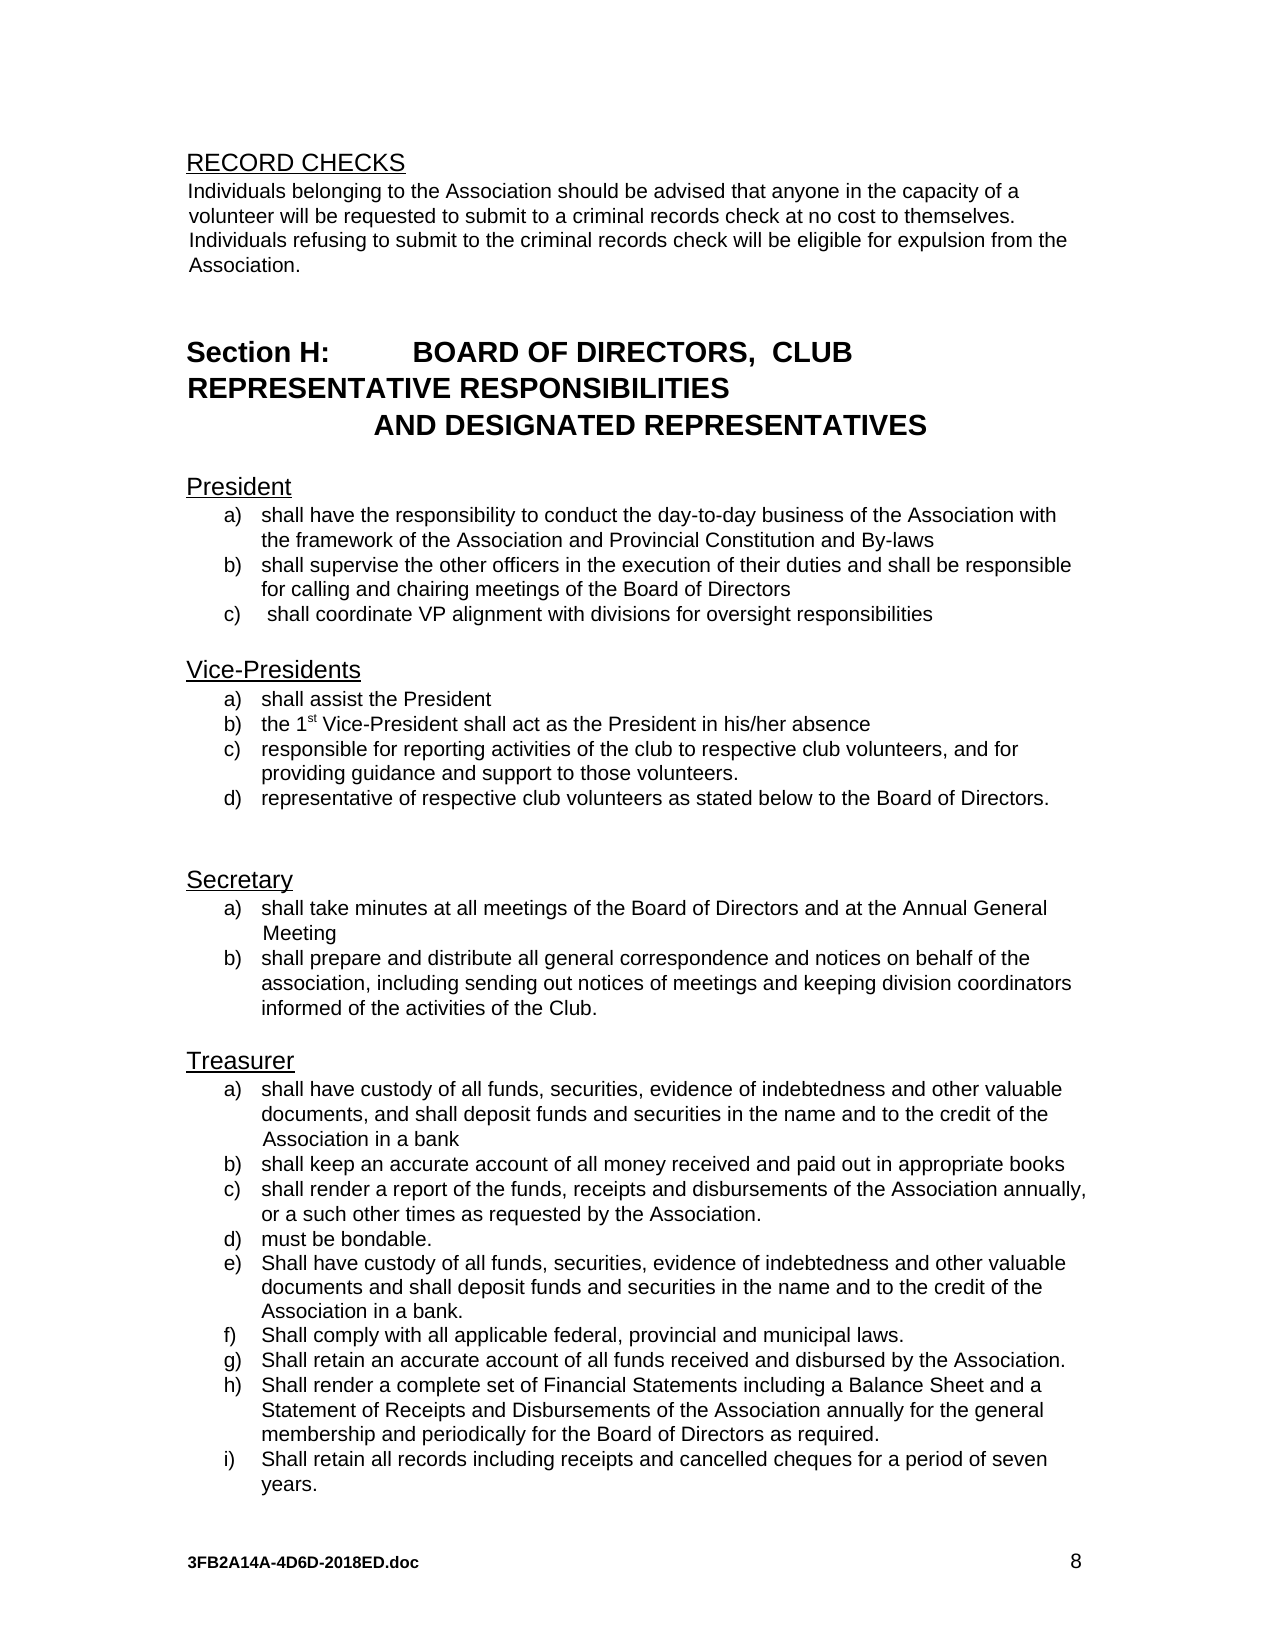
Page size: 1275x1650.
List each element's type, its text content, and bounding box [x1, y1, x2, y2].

list Shall have custody of all funds, securities, evidence of indebtedness and other valuable documents and shall deposit funds and securities in the name and to the credit of the Association in a bank. [223, 1251, 1088, 1323]
list shall prepare and distribute all general correspondence and notices on behalf of the association, including sending out notices of meetings and keeping division coordinators informed of the activities of the Club. [223, 946, 1088, 1019]
list responsible for reporting activities of the club to respective club volunteers, and for providing guidance and support to those volunteers. [223, 737, 1088, 785]
list the 1st Vice-President shall act as the President in his/her absence [223, 712, 1088, 736]
text Meeting [262, 921, 1088, 945]
text Association in a bank [262, 1127, 1088, 1151]
list shall supervise the other officers in the execution of their duties and shall be responsible for calling and chairing meetings of the Board of Directors [223, 553, 1088, 601]
list shall keep an accurate account of all money received and paid out in appropriate books [223, 1152, 1088, 1176]
subtitle Section H: BOARD OF DIRECTORS, CLUB REPRESENTATIVE RESPONSIBILITIES [186, 335, 1088, 405]
list representative of respective club volunteers as stated below to the Board of Directors. [223, 786, 1088, 810]
subtitle Secretary [186, 865, 1088, 894]
list Shall render a complete set of Financial Statements including a Balance Sheet and a Statement of Receipts and Disbursements of the Association annually for the general membership and periodically for the Board of Directors as required. [223, 1373, 1088, 1446]
list Shall retain all records including receipts and cancelled cheques for a period of seven years. [223, 1447, 1088, 1496]
text Individuals belonging to the Association should be advised that anyone in the capacity of a volunteer will be requested to submit to a criminal records check at no cost to themselves. Individuals refusing to submit to the criminal records check will be eligible for expulsion from the Association. [187, 179, 1088, 277]
list shall render a report of the funds, receipts and disbursements of the Association annually, or a such other times as requested by the Association. [223, 1177, 1088, 1225]
list shall have custody of all funds, securities, evidence of indebtedness and other valuable documents, and shall deposit funds and securities in the name and to the credit of the [223, 1077, 1088, 1126]
list shall coordinate VP alignment with divisions for oversight responsibilities [223, 602, 1088, 626]
list Shall comply with all applicable federal, provincial and municipal laws. [223, 1323, 1088, 1347]
subtitle Treasurer [186, 1046, 1088, 1075]
list shall have the responsibility to conduct the day-to-day business of the Association with the framework of the Association and Provincial Constitution and By-laws [223, 503, 1088, 552]
subtitle Vice-Presidents [186, 656, 1088, 684]
list shall take minutes at all meetings of the Board of Directors and at the Annual General [223, 896, 1088, 920]
subtitle RECORD CHECKS [186, 148, 1088, 177]
subtitle President [186, 472, 1088, 501]
list Shall retain an accurate account of all funds received and disbursed by the Association. [223, 1348, 1088, 1372]
list must be bondable. [223, 1226, 1088, 1250]
text AND DESIGNATED REPRESENTATIVES [213, 408, 1088, 441]
list shall assist the President [223, 687, 1088, 711]
